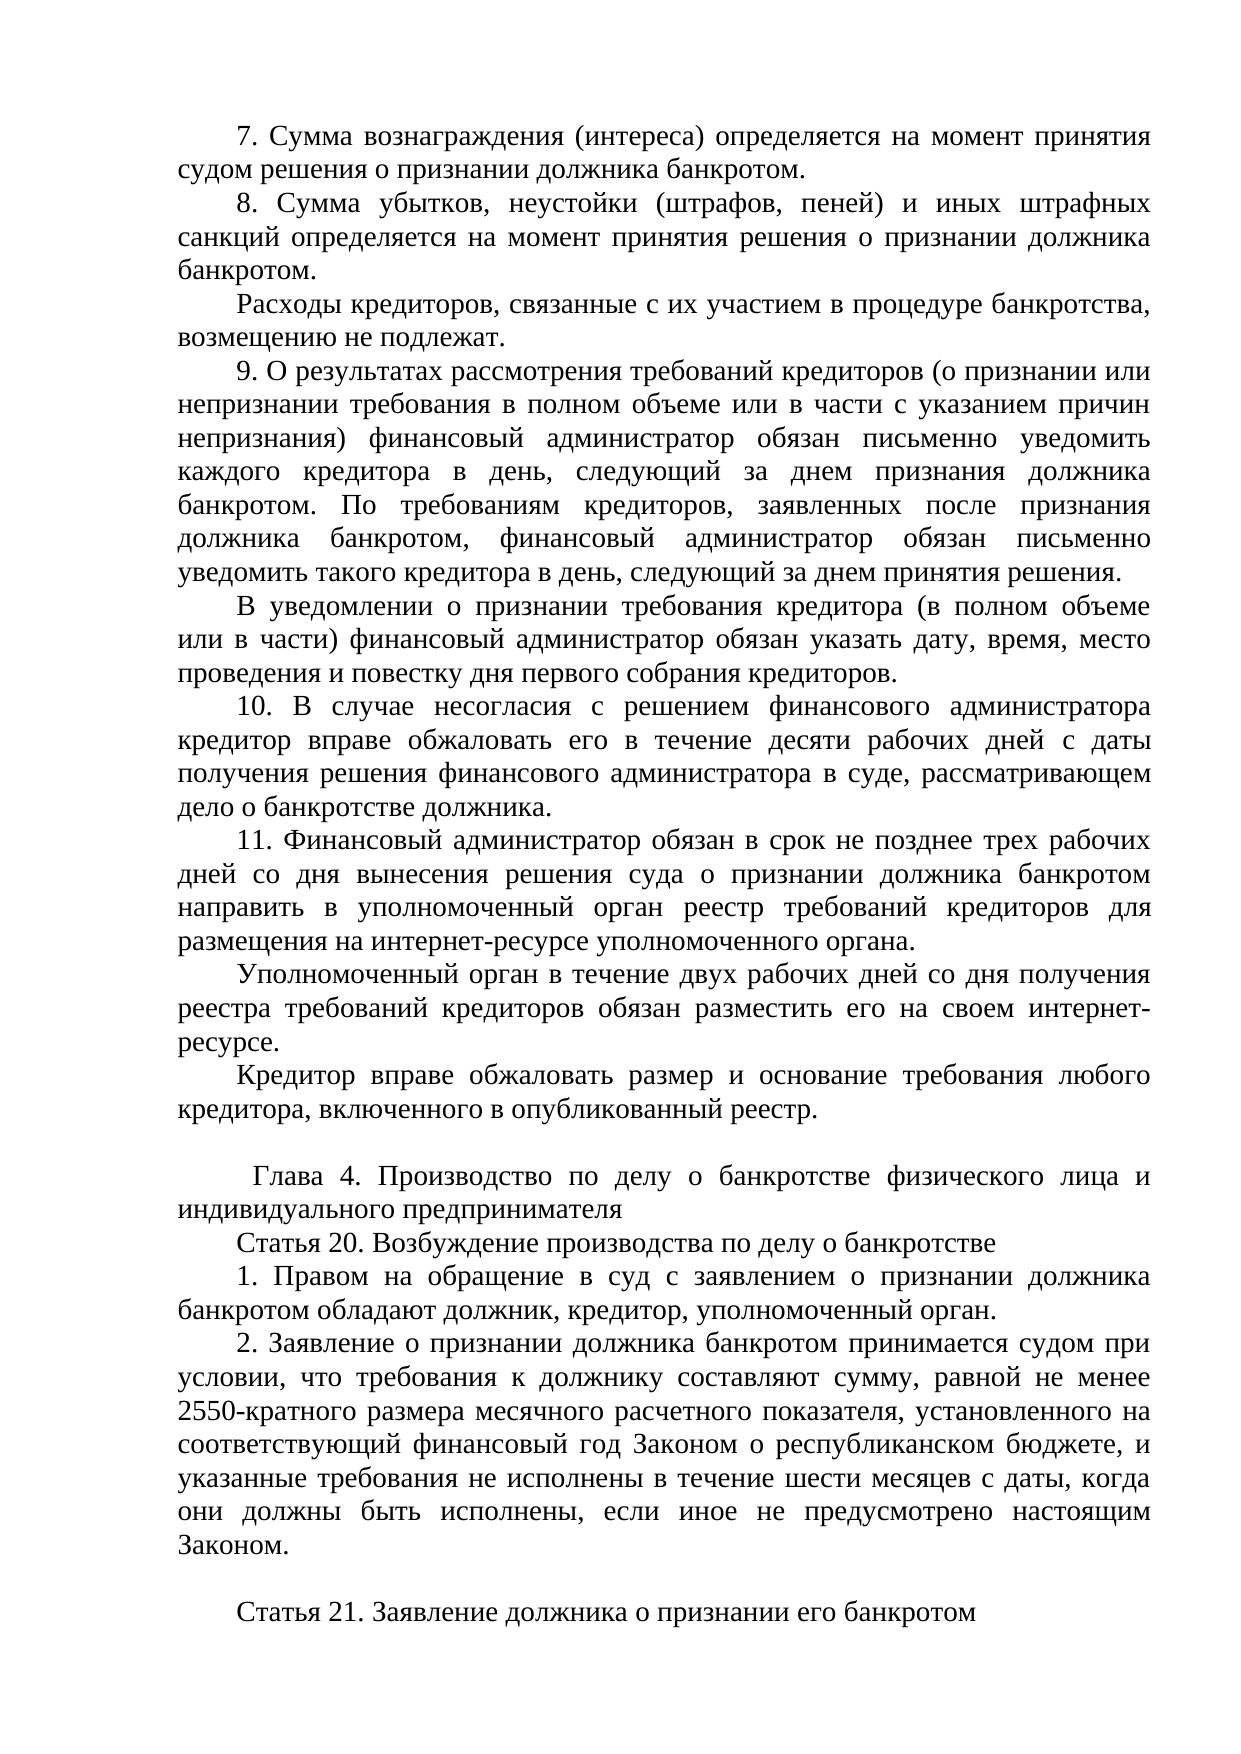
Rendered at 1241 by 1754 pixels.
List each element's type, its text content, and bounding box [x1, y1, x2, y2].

text Глава 4. Производство по делу о банкротстве физического лица и индивидуального предпринимателя [177, 1158, 1152, 1225]
text 1. Правом на обращение в суд с заявлением о признании должника банкротом обладают должник, кредитор, уполномоченный орган. [177, 1258, 1152, 1326]
text Статья 20. Возбуждение производства по делу о банкротстве [177, 1225, 1152, 1258]
text Кредитор вправе обжаловать размер и основание требования любого кредитора, включенного в опубликованный реестр. [177, 1057, 1152, 1124]
text 8. Сумма убытков, неустойки (штрафов, пеней) и иных штрафных санкций определяется на момент принятия решения о признании должника банкротом. [177, 185, 1152, 286]
text 7. Сумма вознаграждения (интереса) определяется на момент принятия судом решения о признании должника банкротом. [177, 118, 1152, 185]
text 11. Финансовый администратор обязан в срок не позднее трех рабочих дней со дня вынесения решения суда о признании должника банкротом направить в уполномоченный орган реестр требований кредиторов для размещения на интернет-ресурсе уполномоченного органа. [177, 822, 1152, 957]
text 10. В случае несогласия с решением финансового администратора кредитор вправе обжаловать его в течение десяти рабочих дней с даты получения решения финансового администратора в суде, рассматривающем дело о банкротстве должника. [177, 688, 1152, 822]
text 2. Заявление о признании должника банкротом принимается судом при условии, что требования к должнику составляют сумму, равной не менее 2550-кратного размера месячного расчетного показателя, установленного на соответствующий финансовый год Законом о республиканском бюджете, и указанные требования не исполнены в течение шести месяцев с даты, когда они должны быть исполнены, если иное не предусмотрено настоящим Законом. [177, 1326, 1152, 1560]
text Расходы кредиторов, связанные с их участием в процедуре банкротства, возмещению не подлежат. [177, 286, 1152, 353]
text 9. О результатах рассмотрения требований кредиторов (о признании или непризнании требования в полном объеме или в части с указанием причин непризнания) финансовый администратор обязан письменно уведомить каждого кредитора в день, следующий за днем признания должника банкротом. По требованиям кредиторов, заявленных после признания должника банкротом, финансовый администратор обязан письменно уведомить такого кредитора в день, следующий за днем принятия решения. [177, 353, 1152, 588]
text Статья 21. Заявление должника о признании его банкротом [177, 1594, 1152, 1627]
text В уведомлении о признании требования кредитора (в полном объеме или в части) финансовый администратор обязан указать дату, время, место проведения и повестку дня первого собрания кредиторов. [177, 588, 1152, 688]
text Уполномоченный орган в течение двух рабочих дней со дня получения реестра требований кредиторов обязан разместить его на своем интернет-ресурсе. [177, 957, 1152, 1057]
